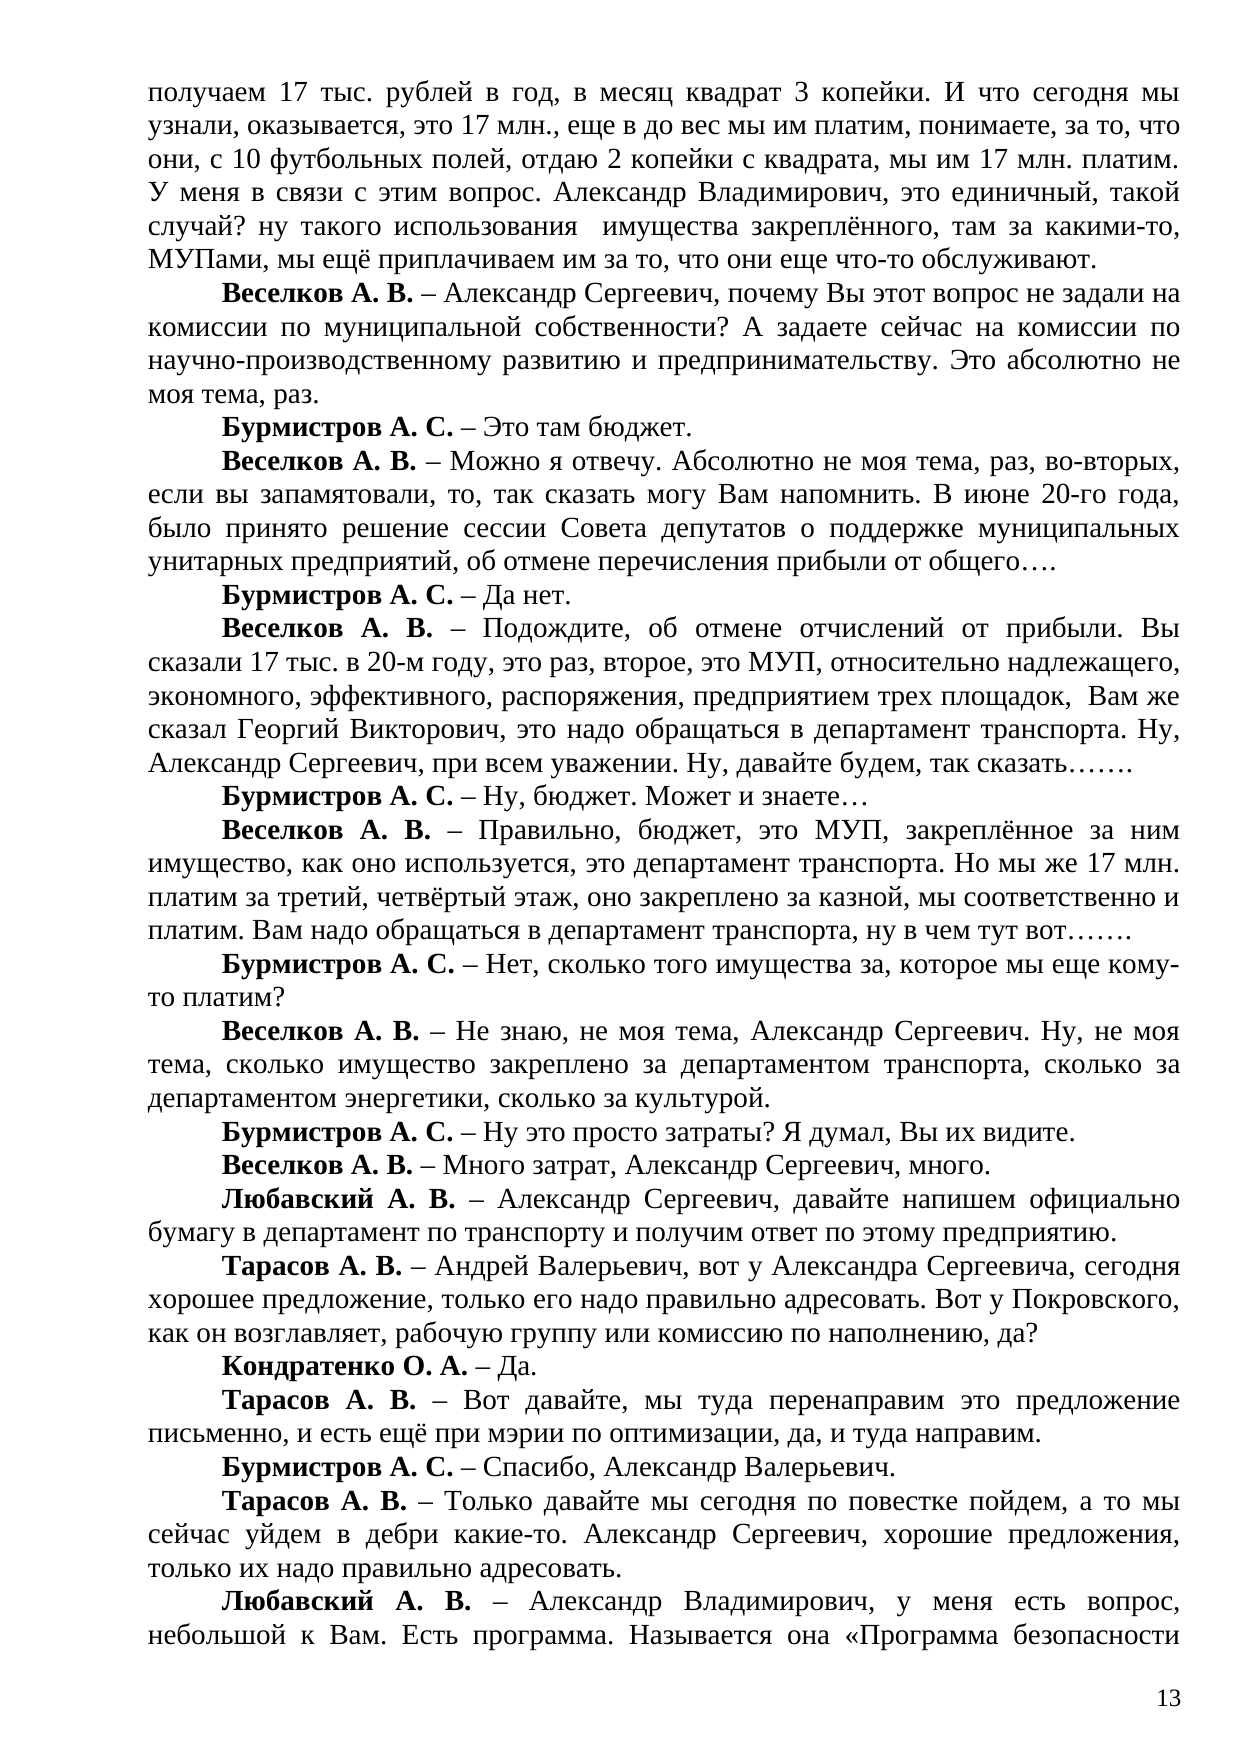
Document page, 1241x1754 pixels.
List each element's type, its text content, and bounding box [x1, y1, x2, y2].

text Веселков А. В. – Не знаю, не моя тема, Александр Сергеевич. Ну, не моя тема, сколько имущество закреплено за департаментом транспорта, сколько за департаментом энергетики, сколько за культурой. [148, 1013, 1181, 1114]
text Любавский А. В. – Александр Сергеевич, давайте напишем официально бумагу в департамент по транспорту и получим ответ по этому предприятию. [148, 1181, 1181, 1248]
text Бурмистров А. С. – Да нет. [148, 577, 1181, 611]
text Тарасов А. В. – Вот давайте, мы туда перенаправим это предложение письменно, и есть ещё при мэрии по оптимизации, да, и туда направим. [148, 1382, 1181, 1449]
text Тарасов А. В. – Андрей Валерьевич, вот у Александра Сергеевича, сегодня хорошее предложение, только его надо правильно адресовать. Вот у Покровского, как он возглавляет, рабочую группу или комиссию по наполнению, да? [148, 1248, 1181, 1348]
text Веселков А. В. – Подождите, об отмене отчислений от прибыли. Вы сказали 17 тыс. в 20-м году, это раз, второе, это МУП, относительно надлежащего, экономного, эффективного, распоряжения, предприятием трех площадок, Вам же сказал Георгий Викторович, это надо обращаться в департамент транспорта. Ну, Александр Сергеевич, при всем уважении. Ну, давайте будем, так сказать……. [148, 611, 1181, 778]
text Веселков А. В. – Можно я отвечу. Абсолютно не моя тема, раз, во-вторых, если вы запамятовали, то, так сказать могу Вам напомнить. В июне 20-го года, было принято решение сессии Совета депутатов о поддержке муниципальных унитарных предприятий, об отмене перечисления прибыли от общего…. [148, 443, 1181, 577]
text Бурмистров А. С. – Ну, бюджет. Может и знаете… [148, 778, 1181, 812]
text Бурмистров А. С. – Нет, сколько того имущества за, которое мы еще кому-то платим? [148, 946, 1181, 1013]
text Веселков А. В. – Правильно, бюджет, это МУП, закреплённое за ним имущество, как оно используется, это департамент транспорта. Но мы же 17 млн. платим за третий, четвёртый этаж, оно закреплено за казной, мы соответственно и платим. Вам надо обращаться в департамент транспорта, ну в чем тут вот……. [148, 812, 1181, 946]
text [148, 74, 1181, 275]
text Тарасов А. В. – Только давайте мы сегодня по повестке пойдем, а то мы сейчас уйдем в дебри какие-то. Александр Сергеевич, хорошие предложения, только их надо правильно адресовать. [148, 1483, 1181, 1583]
text Веселков А. В. – Много затрат, Александр Сергеевич, много. [148, 1147, 1181, 1181]
text Бурмистров А. С. – Спасибо, Александр Валерьевич. [148, 1449, 1181, 1483]
text Веселков А. В. – Александр Сергеевич, почему Вы этот вопрос не задали на комиссии по муниципальной собственности? А задаете сейчас на комиссии по научно-производственному развитию и предпринимательству. Это абсолютно не моя тема, раз. [148, 275, 1181, 409]
text Бурмистров А. С. – Ну это просто затраты? Я думал, Вы их видите. [148, 1114, 1181, 1147]
text Кондратенко О. А. – Да. [148, 1348, 1181, 1382]
text Бурмистров А. С. – Это там бюджет. [148, 409, 1181, 443]
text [148, 1583, 1181, 1650]
